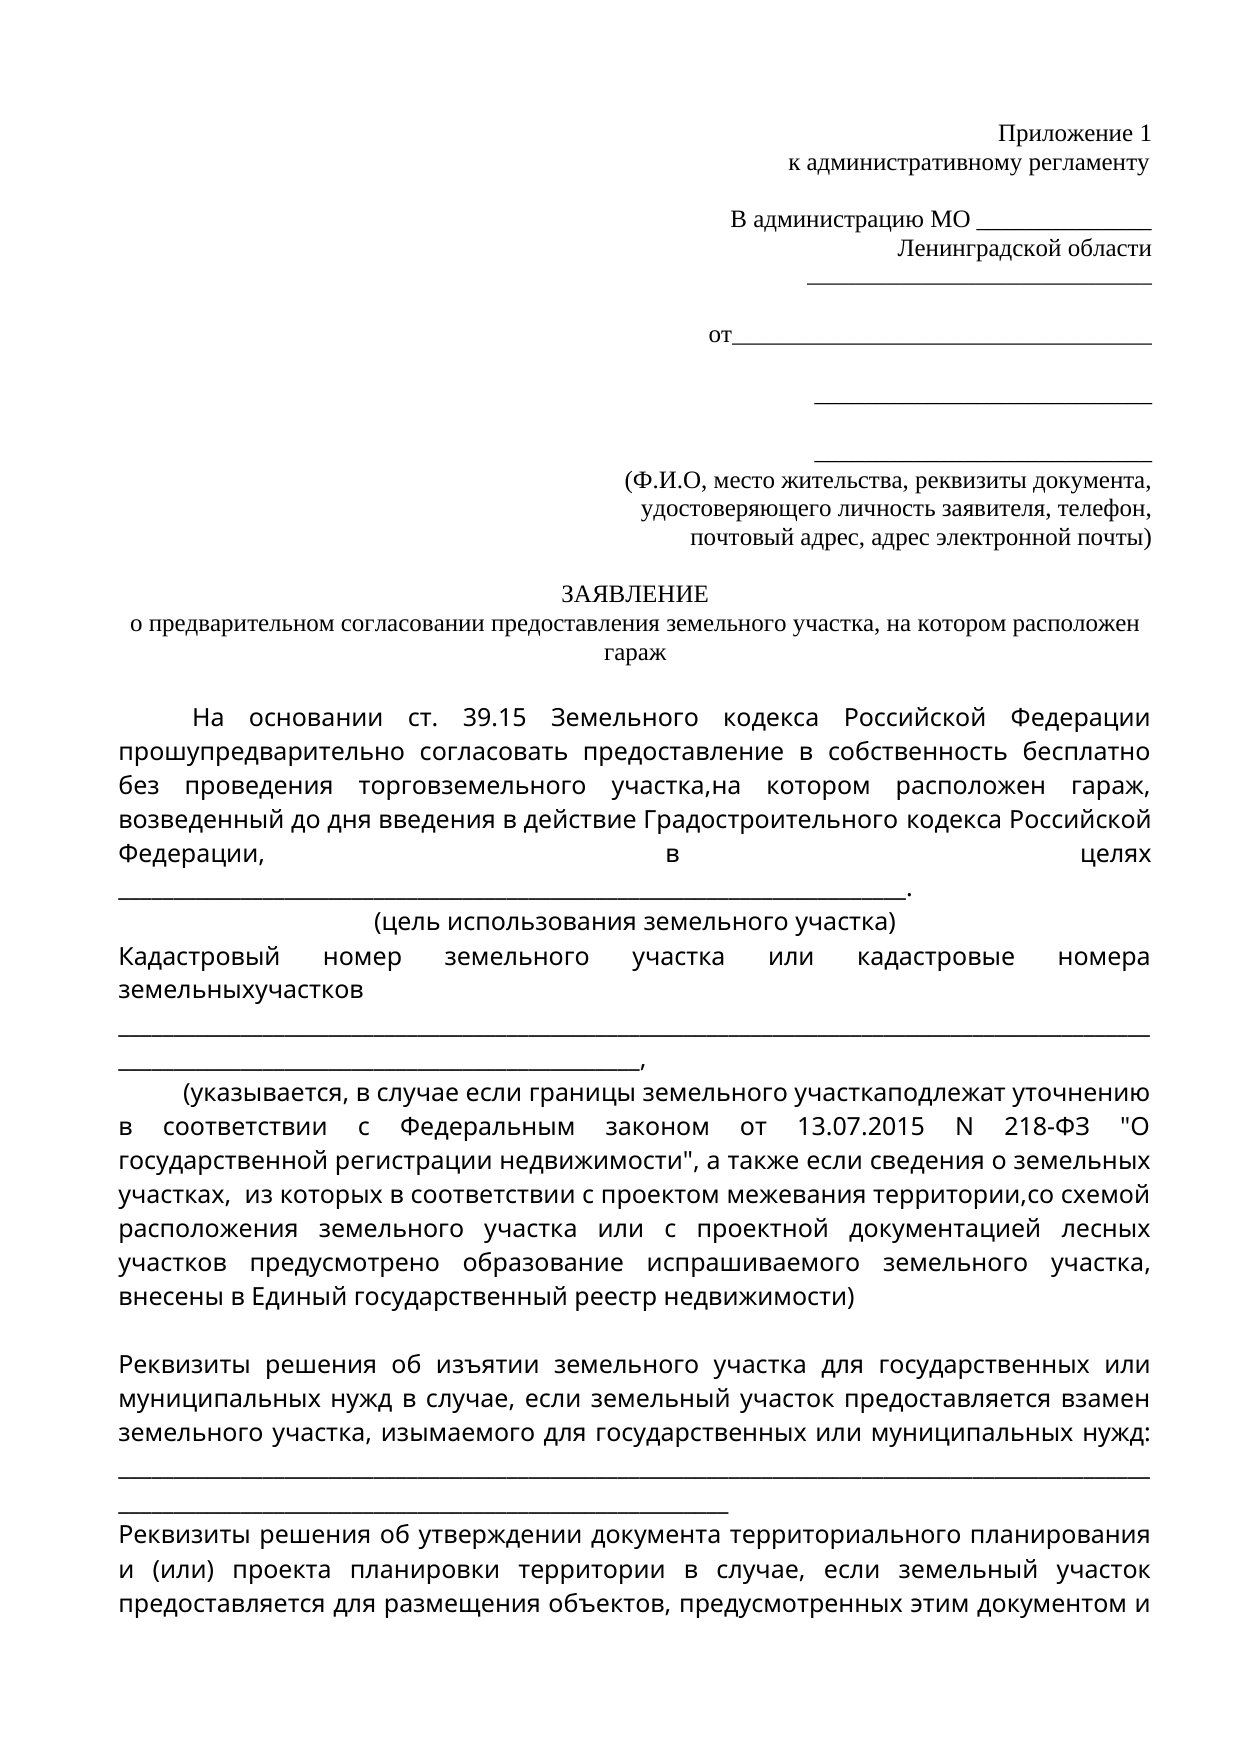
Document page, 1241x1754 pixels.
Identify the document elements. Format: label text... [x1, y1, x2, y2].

text ЗАЯВЛЕНИЕ [118, 579, 1152, 608]
text о предварительном согласовании предоставления земельного участка, на котором расположен гараж [118, 608, 1152, 666]
text На основании ст. 39.15 Земельного кодекса Российской Федерации прошупредварительно согласовать предоставление в собственность бесплатно без проведения торговземельного участка,на котором расположен гараж, возведенный до дня введения в действие Градостроительного кодекса Российской Федерации, в целях _______________________________________________________________________. [118, 700, 1152, 904]
text ___________________________ [118, 436, 1152, 465]
text Кадастровый номер земельного участка или кадастровые номера земельныхучастков ____________________________________________________________________________________________________________________________________________, [118, 938, 1152, 1074]
text Реквизиты решения об изъятии земельного участка для государственных или муниципальных нужд в случае, если земельный участок предоставляется взамен земельного участка, изымаемого для государственных или муниципальных нужд: ____________________________________________________________________________________________________________________________________________________ [118, 1347, 1152, 1517]
text _______________________ [118, 262, 1152, 290]
text Ленинградской области [118, 233, 1152, 262]
text В администрацию МО ______________ [118, 204, 1152, 233]
text ___________________________ [118, 378, 1152, 407]
text к административному регламенту [782, 147, 1152, 176]
text от____________________________ [118, 319, 1152, 350]
text удостоверяющего личность заявителя, телефон, [118, 493, 1152, 522]
text (указывается, в случае если границы земельного участкаподлежат уточнению в соответствии с Федеральным законом от 13.07.2015 N 218-ФЗ "О государственной регистрации недвижимости", а также если сведения о земельных участках, из которых в соответствии с проектом межевания территории,со схемой расположения земельного участка или с проектной документацией лесных участков предусмотрено образование испрашиваемого земельного участка, внесены в Единый государственный реестр недвижимости) [118, 1074, 1152, 1313]
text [118, 1517, 1152, 1619]
text почтовый адрес, адрес электронной почты) [118, 522, 1152, 551]
text (Ф.И.О, место жительства, реквизиты документа, [118, 465, 1152, 493]
text Приложение 1 [118, 118, 1152, 147]
text (цель использования земельного участка) [118, 904, 1152, 938]
